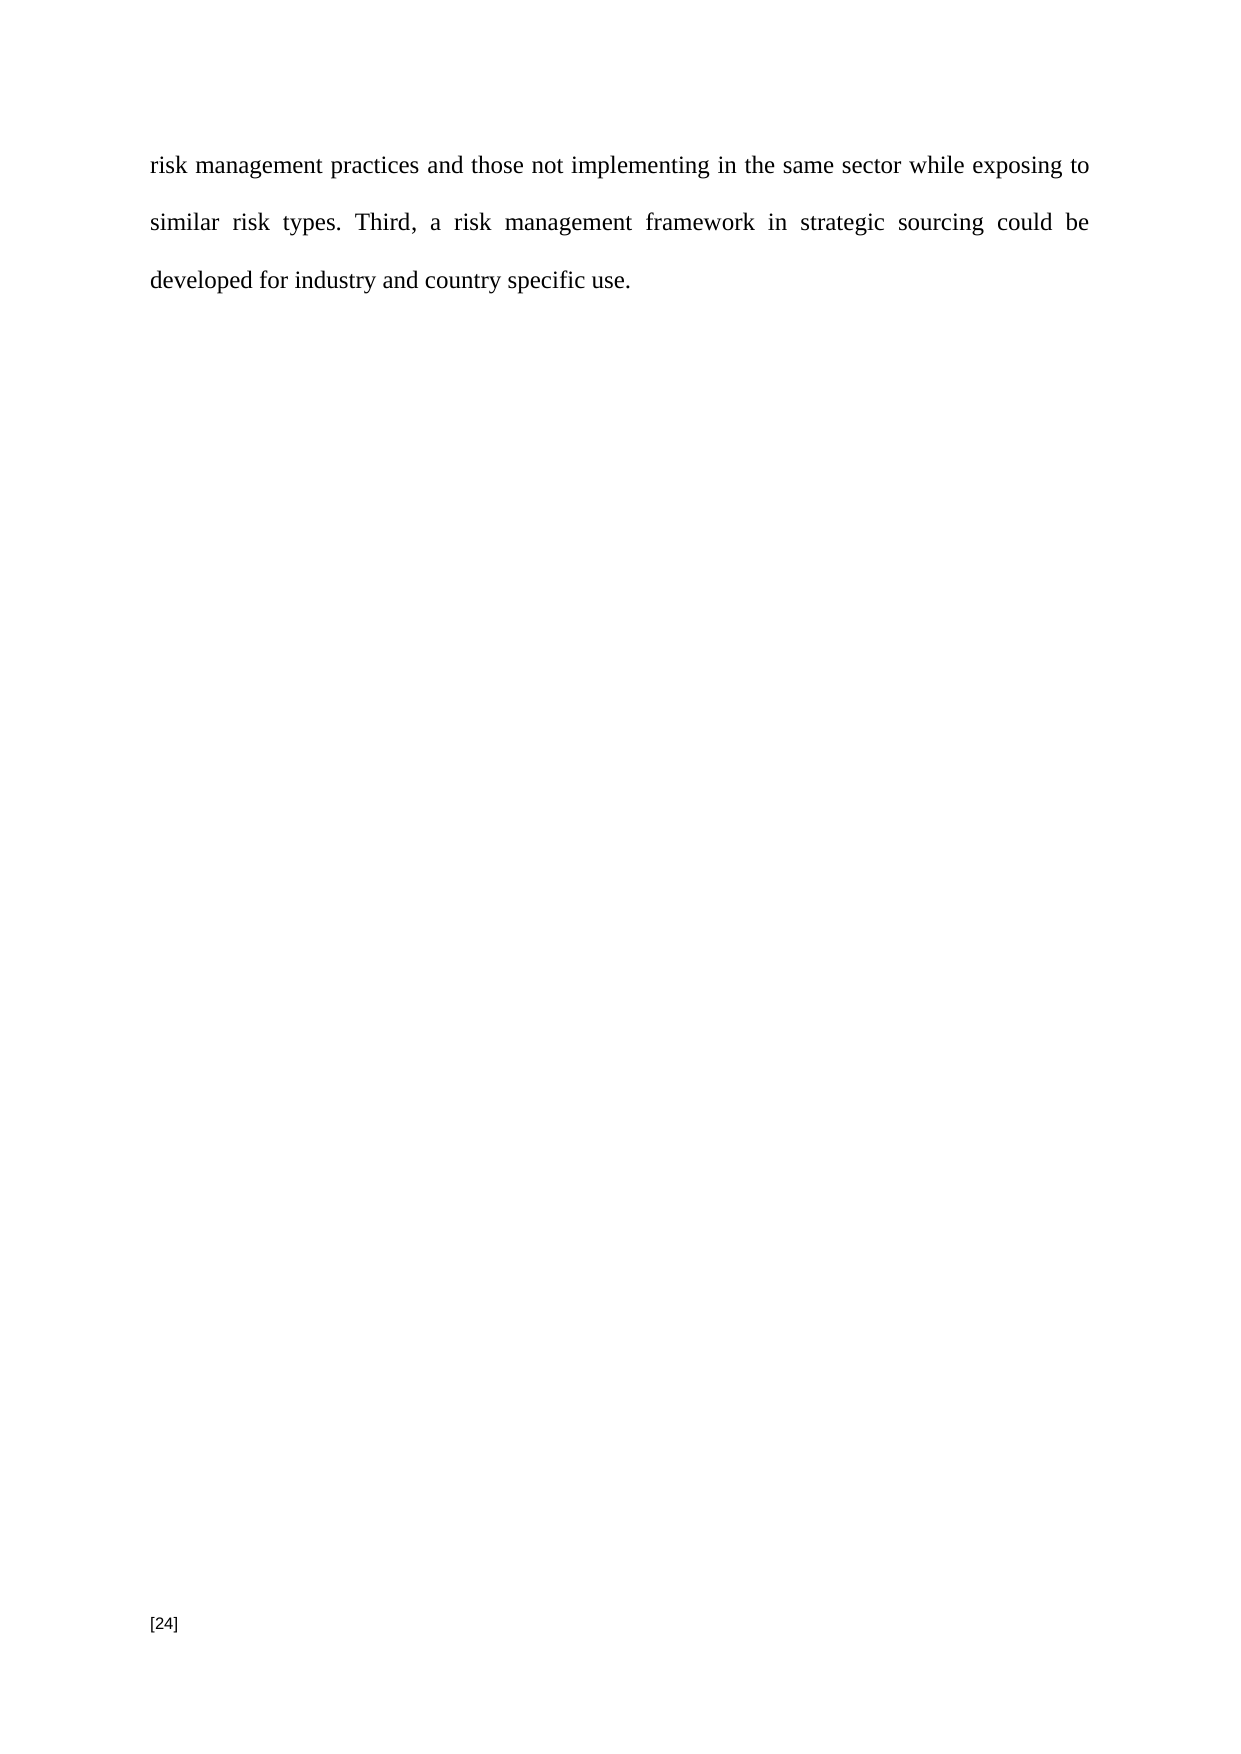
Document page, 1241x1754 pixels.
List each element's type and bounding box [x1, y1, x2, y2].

text [150, 150, 1090, 294]
